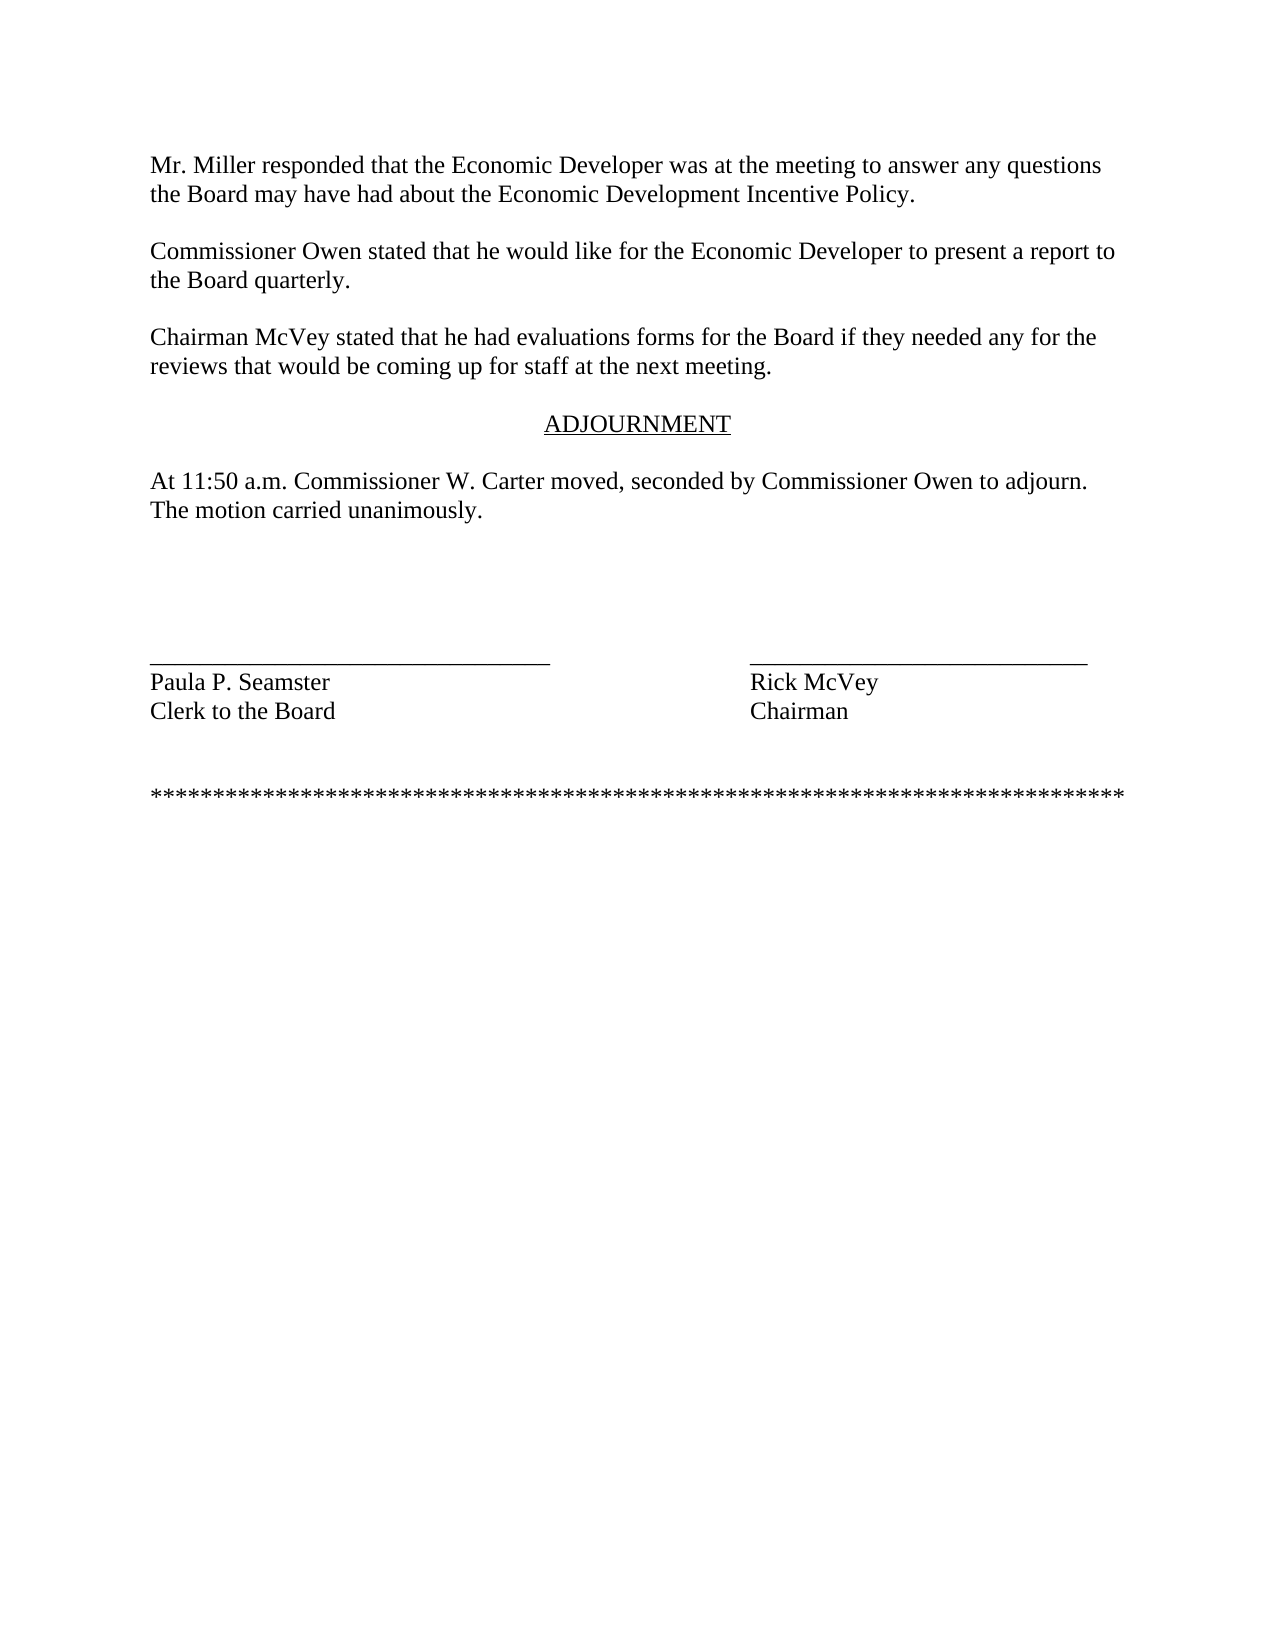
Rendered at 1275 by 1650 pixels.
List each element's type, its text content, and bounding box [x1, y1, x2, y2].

text ****************************************************************************** [150, 782, 1125, 811]
text Commissioner Owen stated that he would like for the Economic Developer to present a report to the Board quarterly. [150, 236, 1125, 294]
text At 11:50 a.m. Commissioner W. Carter moved, seconded by Commissioner Owen to adjourn. The motion carried unanimously. [150, 466, 1125, 524]
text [150, 150, 1125, 207]
text ADJOURNMENT [150, 409, 1125, 437]
text Chairman McVey stated that he had evaluations forms for the Board if they needed any for the reviews that would be coming up for staff at the next meeting. [150, 322, 1125, 380]
text Paula P. Seamster Rick McVey [150, 667, 1125, 696]
text Clerk to the Board Chairman [150, 696, 1125, 725]
text ________________________________ ___________________________ [150, 639, 1125, 667]
